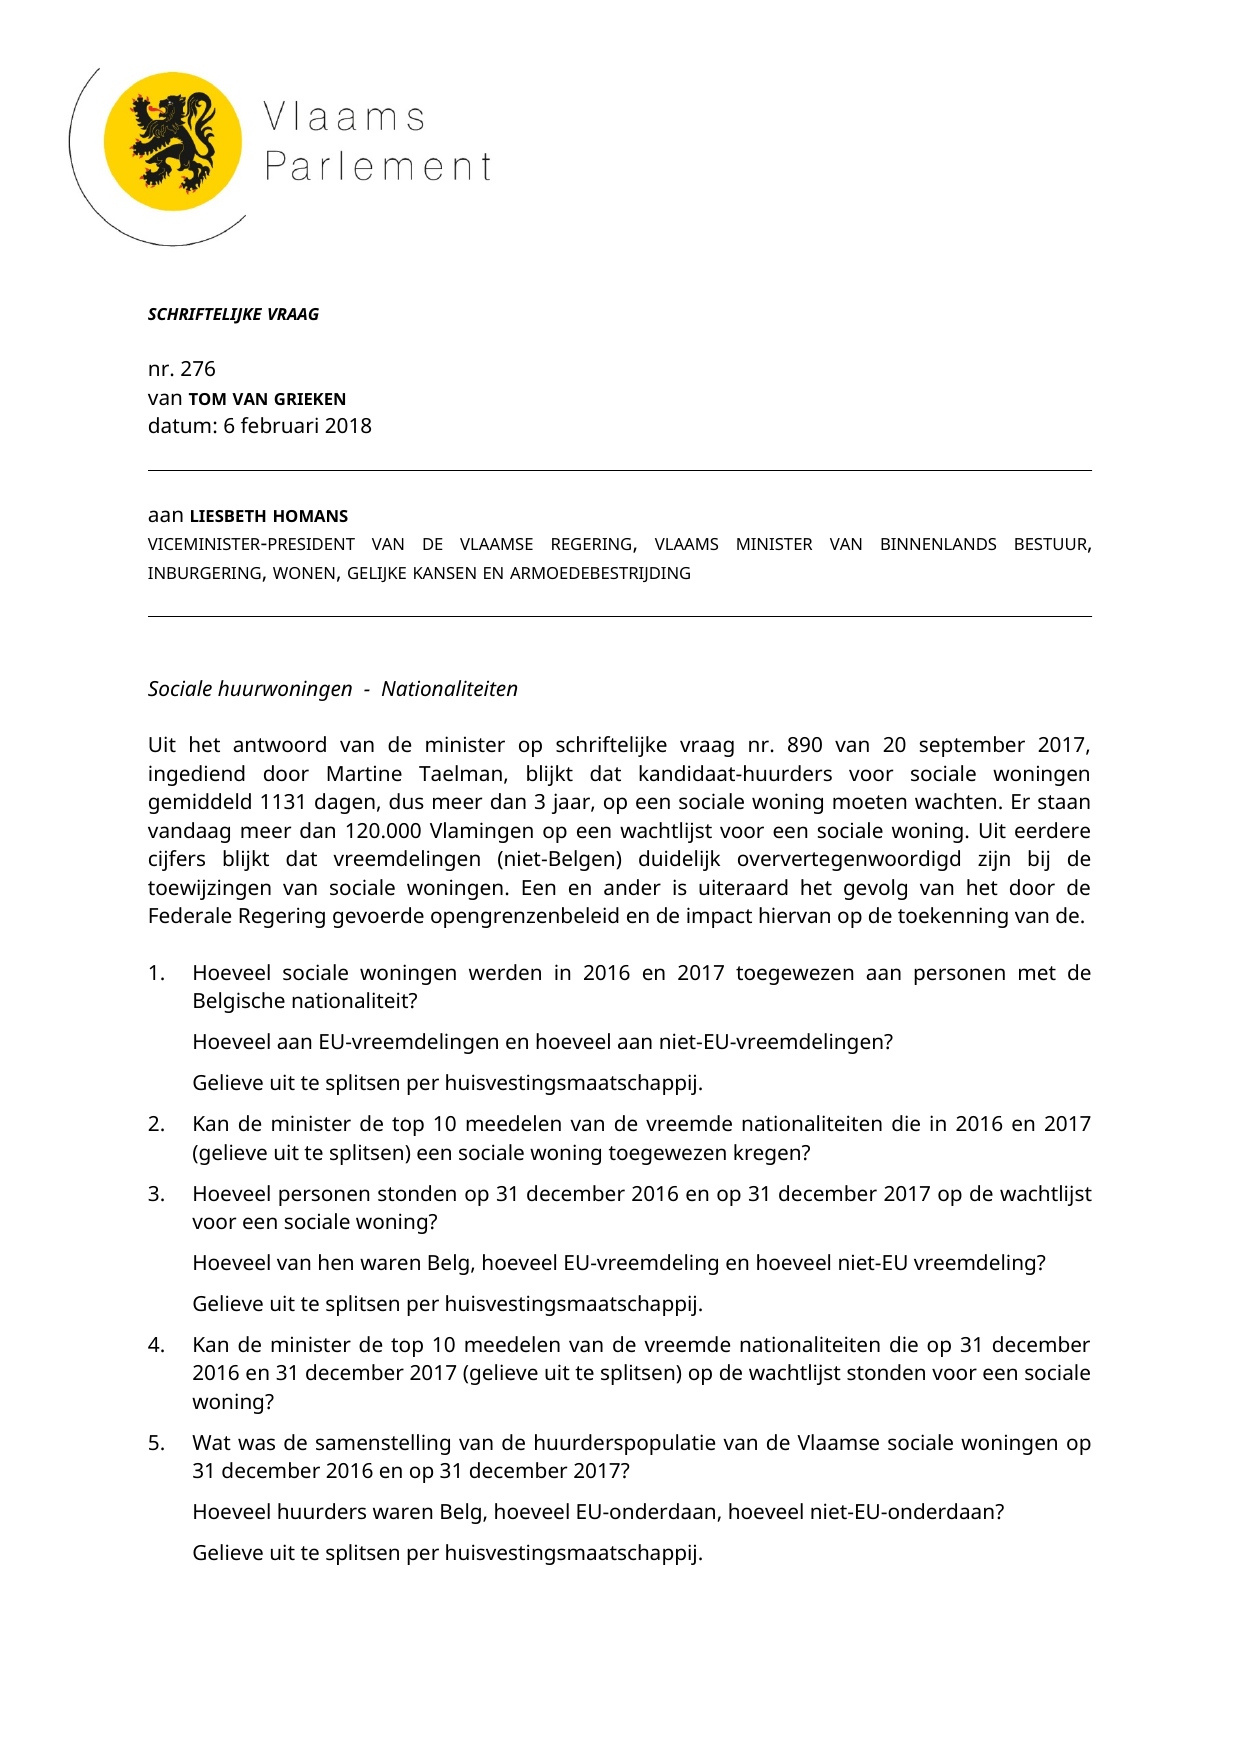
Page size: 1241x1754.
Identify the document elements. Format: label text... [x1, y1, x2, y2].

text Uit het antwoord van de minister op schriftelijke vraag nr. 890 van 20 september 2017, ingediend door Martine Taelman, blijkt dat kandidaat-huurders voor sociale woningen gemiddeld 1131 dagen, dus meer dan 3 jaar, op een sociale woning moeten wachten. Er staan vandaag meer dan 120.000 Vlamingen op een wachtlijst voor een sociale woning. Uit eerdere cijfers blijkt dat vreemdelingen (niet-Belgen) duidelijk oververtegenwoordigd zijn bij de toewijzingen van sociale woningen. Een en ander is uiteraard het gevolg van het door de Federale Regering gevoerde opengrenzenbeleid en de impact hiervan op de toekenning van de. [148, 731, 1092, 929]
list Hoeveel van hen waren Belg, hoeveel EU-vreemdeling en hoeveel niet-EU vreemdeling? [192, 1248, 1092, 1276]
text nr. 276 [148, 354, 1092, 383]
picture [0, 0, 562, 293]
text Hoeveel personen stonden op 31 december 2016 en op 31 december 2017 op de wachtlijst voor een sociale woning? [148, 1179, 1092, 1236]
text Kan de minister de top 10 meedelen van de vreemde nationaliteiten die in 2016 en 2017 (gelieve uit te splitsen) een sociale woning toegewezen kregen? [148, 1109, 1092, 1166]
text van tom van grieken [148, 383, 1092, 411]
list Gelieve uit te splitsen per huisvestingsmaatschappij. [192, 1538, 1092, 1566]
list Hoeveel huurders waren Belg, hoeveel EU-onderdaan, hoeveel niet-EU-onderdaan? [192, 1497, 1092, 1526]
list Hoeveel aan EU-vreemdelingen en hoeveel aan niet-EU-vreemdelingen? [192, 1027, 1092, 1056]
text Wat was de samenstelling van de huurderspopulatie van de Vlaamse sociale woningen op 31 december 2016 en op 31 december 2017? [148, 1428, 1092, 1484]
list Gelieve uit te splitsen per huisvestingsmaatschappij. [192, 1289, 1092, 1317]
text Hoeveel sociale woningen werden in 2016 en 2017 toegewezen aan personen met de Belgische nationaliteit? [148, 958, 1092, 1015]
list Gelieve uit te splitsen per huisvestingsmaatschappij. [192, 1068, 1092, 1097]
text viceminister-president van de vlaamse regering, vlaams minister van binnenlands bestuur, inburgering, wonen, gelijke kansen en armoedebestrijding [148, 528, 1092, 585]
text aan liesbeth homans [148, 500, 1092, 528]
text schriftelijke vraag [148, 298, 1092, 326]
text datum: 6 februari 2018 [148, 411, 1092, 440]
text Kan de minister de top 10 meedelen van de vreemde nationaliteiten die op 31 december 2016 en 31 december 2017 (gelieve uit te splitsen) op de wachtlijst stonden voor een sociale woning? [148, 1330, 1092, 1415]
text Sociale huurwoningen - Nationaliteiten [148, 674, 1092, 702]
